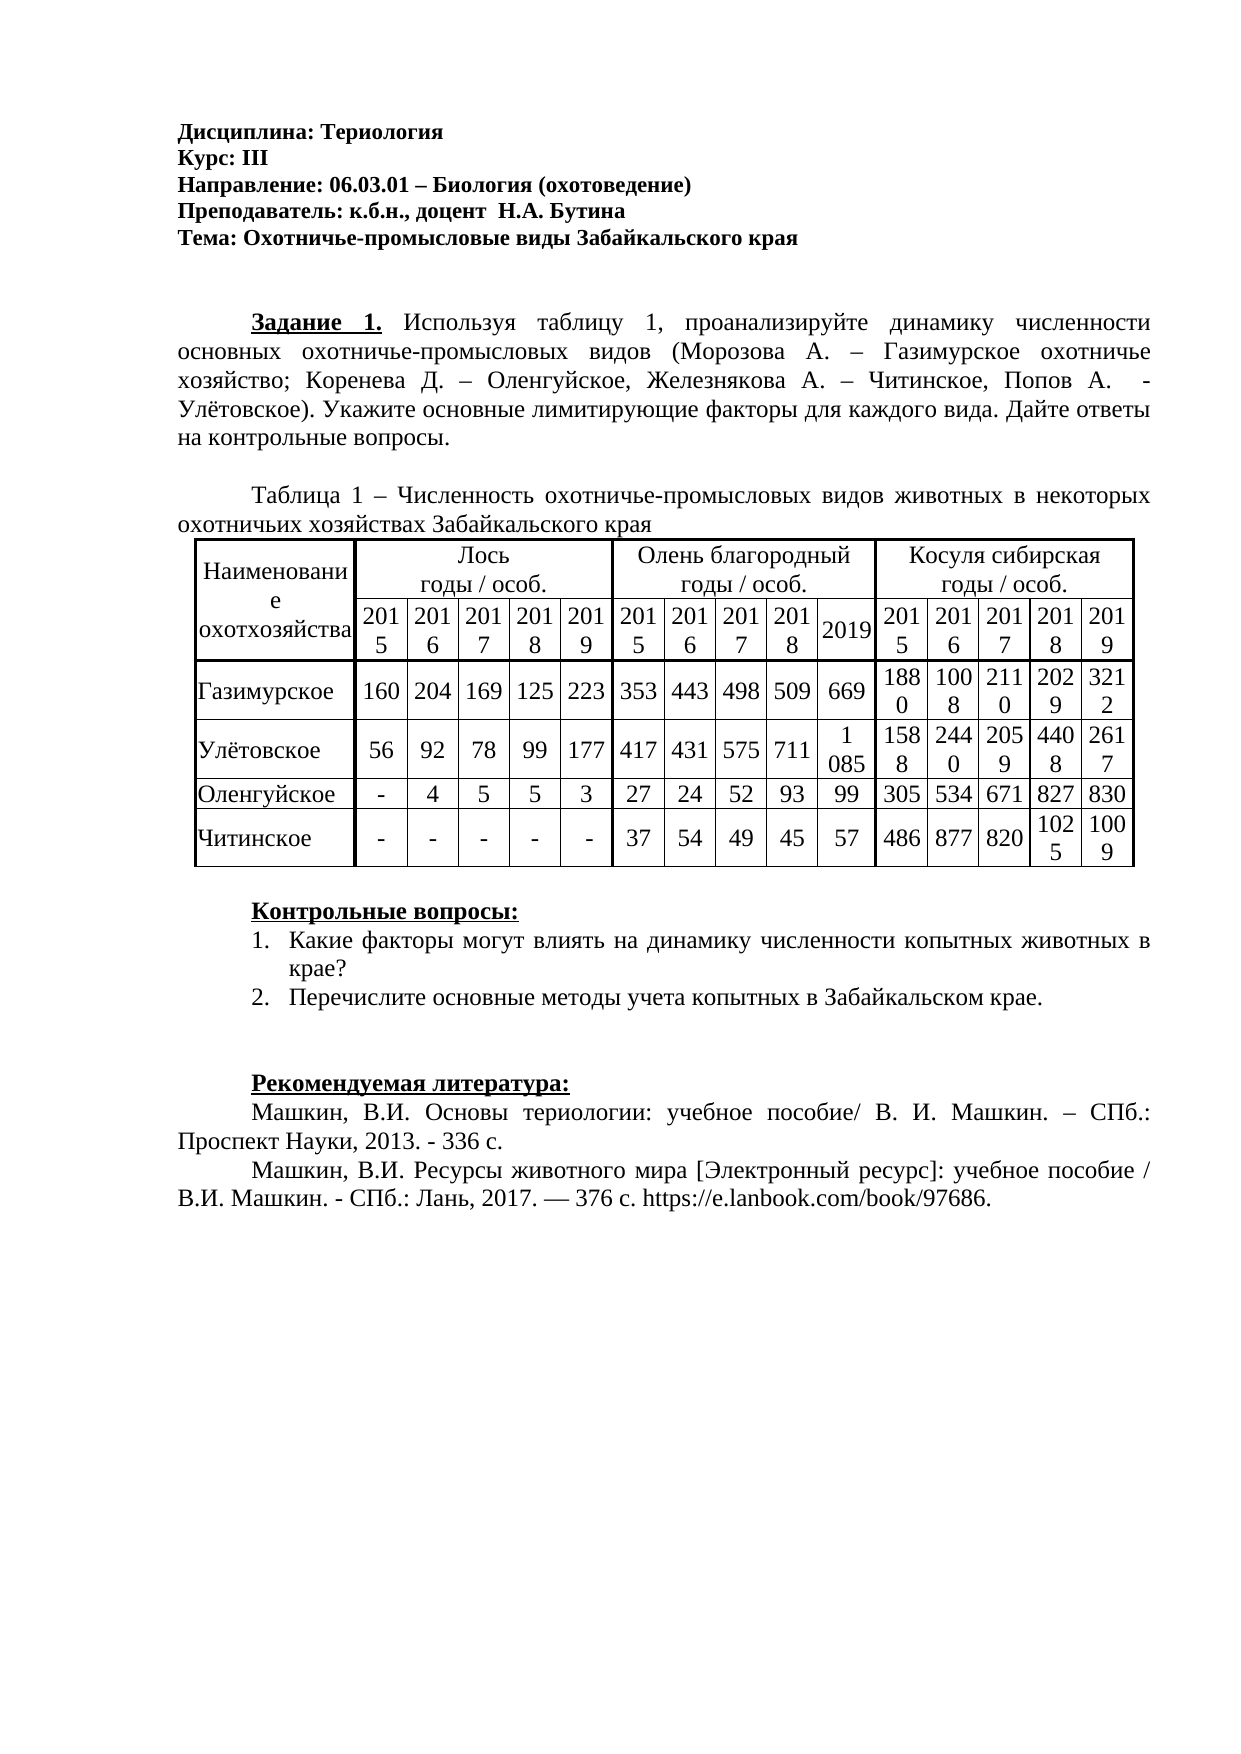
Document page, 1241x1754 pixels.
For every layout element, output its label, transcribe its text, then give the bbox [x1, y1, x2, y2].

table_cell 820 [979, 809, 1029, 866]
text Контрольные вопросы: [177, 896, 1152, 925]
table_cell Газимурское [197, 662, 353, 719]
table_cell 223 [561, 662, 611, 719]
table_cell 78 [459, 720, 509, 778]
table_cell Улётовское [197, 720, 353, 778]
table_cell 2018 [510, 599, 560, 659]
table_cell 2018 [767, 599, 817, 659]
table_cell 99 [510, 720, 560, 778]
table_cell 305 [877, 779, 927, 808]
table_cell 443 [665, 662, 715, 719]
table_cell 56 [357, 720, 407, 778]
table_header Косуля сибирская годы / особ. [877, 541, 1132, 598]
table_cell 99 [818, 779, 874, 808]
table_cell 2016 [665, 599, 715, 659]
table_cell 177 [561, 720, 611, 778]
table_cell 2017 [459, 599, 509, 659]
table_header Олень благородный годы / особ. [614, 541, 874, 598]
table_cell 2017 [716, 599, 766, 659]
table_cell 93 [767, 779, 817, 808]
table_cell 2110 [979, 662, 1029, 719]
table_cell 2029 [1031, 662, 1081, 719]
table_cell 1880 [877, 662, 927, 719]
table_cell 54 [665, 809, 715, 866]
table_cell 5 [510, 779, 560, 808]
table_cell 2015 [877, 599, 927, 659]
table_cell 2440 [928, 720, 978, 778]
table_cell 125 [510, 662, 560, 719]
table_cell 52 [716, 779, 766, 808]
table_cell 2617 [1082, 720, 1132, 778]
list Перечислите основные методы учета копытных в Забайкальском крае. [251, 982, 1152, 1011]
table_header Лось годы / особ. [357, 541, 611, 598]
table_cell 3 [561, 779, 611, 808]
table_cell 2016 [928, 599, 978, 659]
table_cell 5 [459, 779, 509, 808]
table_cell 4408 [1031, 720, 1081, 778]
table_cell 1588 [877, 720, 927, 778]
table_cell 1008 [928, 662, 978, 719]
table_cell - [459, 809, 509, 866]
table_cell 671 [979, 779, 1029, 808]
table_cell 24 [665, 779, 715, 808]
table_cell 160 [357, 662, 407, 719]
table_cell 2019 [1082, 599, 1132, 659]
text Преподаватель: к.б.н., доцент Н.А. Бутина [177, 197, 1152, 223]
table_cell 711 [767, 720, 817, 778]
text Тема: Охотничье-промысловые виды Забайкальского края [177, 223, 1152, 250]
table_cell 37 [614, 809, 664, 866]
table_cell 509 [767, 662, 817, 719]
table_header Наименование охотхозяйства [197, 541, 353, 659]
table_cell - [561, 809, 611, 866]
table_cell 2059 [979, 720, 1029, 778]
text Направление: 06.03.01 – Биология (охотоведение) [177, 171, 1152, 197]
table_cell 417 [614, 720, 664, 778]
table_cell 2015 [614, 599, 664, 659]
table_cell 877 [928, 809, 978, 866]
table_cell 204 [408, 662, 458, 719]
text Дисциплина: Териология [177, 118, 1152, 144]
table_cell - [357, 779, 407, 808]
table_cell 486 [877, 809, 927, 866]
table_cell 3212 [1082, 662, 1132, 719]
list Какие факторы могут влиять на динамику численности копытных животных в крае? [251, 925, 1152, 982]
table_cell 2016 [408, 599, 458, 659]
text Курс: III [177, 144, 1152, 171]
table_cell 2017 [979, 599, 1029, 659]
table_cell 57 [818, 809, 874, 866]
table_cell - [357, 809, 407, 866]
text Машкин, В.И. Основы териологии: учебное пособие/ В. И. Машкин. – СПб.: Проспект Науки, 2013. - 336 с. [177, 1097, 1152, 1155]
table_cell 1025 [1031, 809, 1081, 866]
text Рекомендуемая литература: [177, 1068, 1152, 1097]
table_cell 2019 [561, 599, 611, 659]
table_cell 431 [665, 720, 715, 778]
table_cell 49 [716, 809, 766, 866]
text Машкин, В.И. Ресурсы животного мира [Электронный ресурс]: учебное пособие / В.И. Машкин. - СПб.: Лань, 2017. — 376 с. https://e.lanbook.com/book/97686. [177, 1155, 1152, 1212]
table_cell 2015 [357, 599, 407, 659]
table_cell 498 [716, 662, 766, 719]
table_cell 2018 [1031, 599, 1081, 659]
table_cell 45 [767, 809, 817, 866]
table_cell 353 [614, 662, 664, 719]
table_cell 827 [1031, 779, 1081, 808]
table_cell 2019 [818, 599, 874, 659]
table_cell 92 [408, 720, 458, 778]
table_cell 27 [614, 779, 664, 808]
table_cell Читинское [197, 809, 353, 866]
table_cell 169 [459, 662, 509, 719]
text Задание 1. Используя таблицу 1, проанализируйте динамику численности основных охотничье-промысловых видов (Морозова А. – Газимурское охотничье хозяйство; Коренева Д. – Оленгуйское, Железнякова А. – Читинское, Попов А. - Улётовское). Укажите основные лимитирующие факторы для каждого вида. Дайте ответы на контрольные вопросы. [177, 307, 1152, 451]
table_cell 575 [716, 720, 766, 778]
table_cell 534 [928, 779, 978, 808]
table_cell - [408, 809, 458, 866]
table_cell Оленгуйское [197, 779, 353, 808]
table_cell 669 [818, 662, 874, 719]
table_cell 830 [1082, 779, 1132, 808]
table_cell - [510, 809, 560, 866]
table_cell 1009 [1082, 809, 1132, 866]
table_cell 4 [408, 779, 458, 808]
text Таблица 1 – Численность охотничье-промысловых видов животных в некоторых охотничьих хозяйствах Забайкальского края [177, 480, 1152, 537]
table_cell 1 085 [818, 720, 874, 778]
